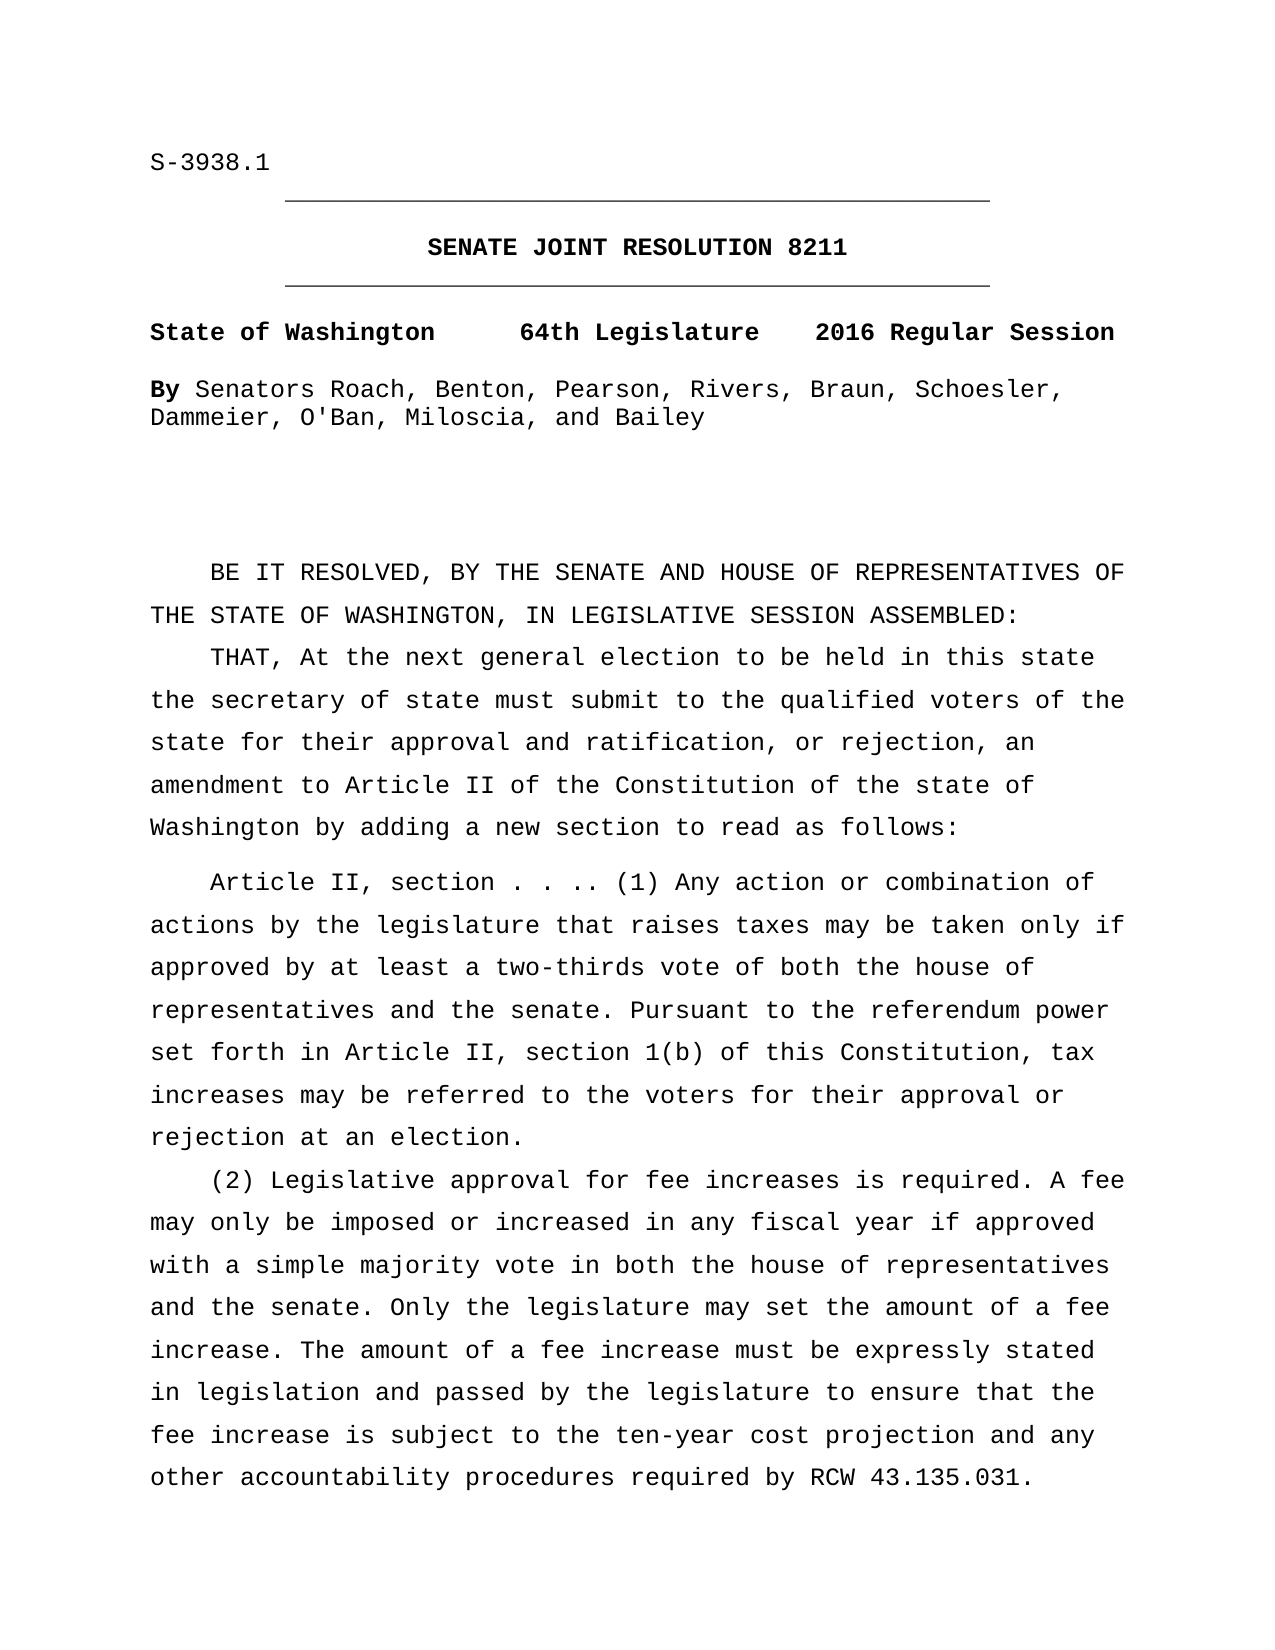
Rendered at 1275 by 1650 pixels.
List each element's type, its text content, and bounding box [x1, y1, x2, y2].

text _______________________________________________ [150, 178, 1125, 207]
text BE IT RESOLVED, BY THE SENATE AND HOUSE OF REPRESENTATIVES OF THE STATE OF WASHINGTON, IN LEGISLATIVE SESSION ASSEMBLED: [150, 547, 1125, 632]
text Article II, section . . .. (1) Any action or combination of actions by the legislature that raises taxes may be taken only if approved by at least a two-thirds vote of both the house of representatives and the senate. Pursuant to the referendum power set forth in Article II, section 1(b) of this Constitution, tax increases may be referred to the voters for their approval or rejection at an election. [150, 857, 1125, 1154]
text State of Washington 64th Legislature 2016 Regular Session [150, 320, 1125, 348]
text S-3938.1 [150, 150, 1125, 178]
text SENATE JOINT RESOLUTION 8211 [150, 235, 1125, 263]
text (2) Legislative approval for fee increases is required. A fee may only be imposed or increased in any fiscal year if approved with a simple majority vote in both the house of representatives and the senate. Only the legislature may set the amount of a fee increase. The amount of a fee increase must be expressly stated in legislation and passed by the legislature to ensure that the fee increase is subject to the ten-year cost projection and any other accountability procedures required by RCW 43.135.031. [150, 1154, 1125, 1494]
text _______________________________________________ [150, 263, 1125, 292]
text By Senators Roach, Benton, Pearson, Rivers, Braun, Schoesler, Dammeier, O'Ban, Miloscia, and Bailey [150, 377, 1125, 433]
text THAT, At the next general election to be held in this state the secretary of state must submit to the qualified voters of the state for their approval and ratification, or rejection, an amendment to Article II of the Constitution of the state of Washington by adding a new section to read as follows: [150, 632, 1125, 844]
